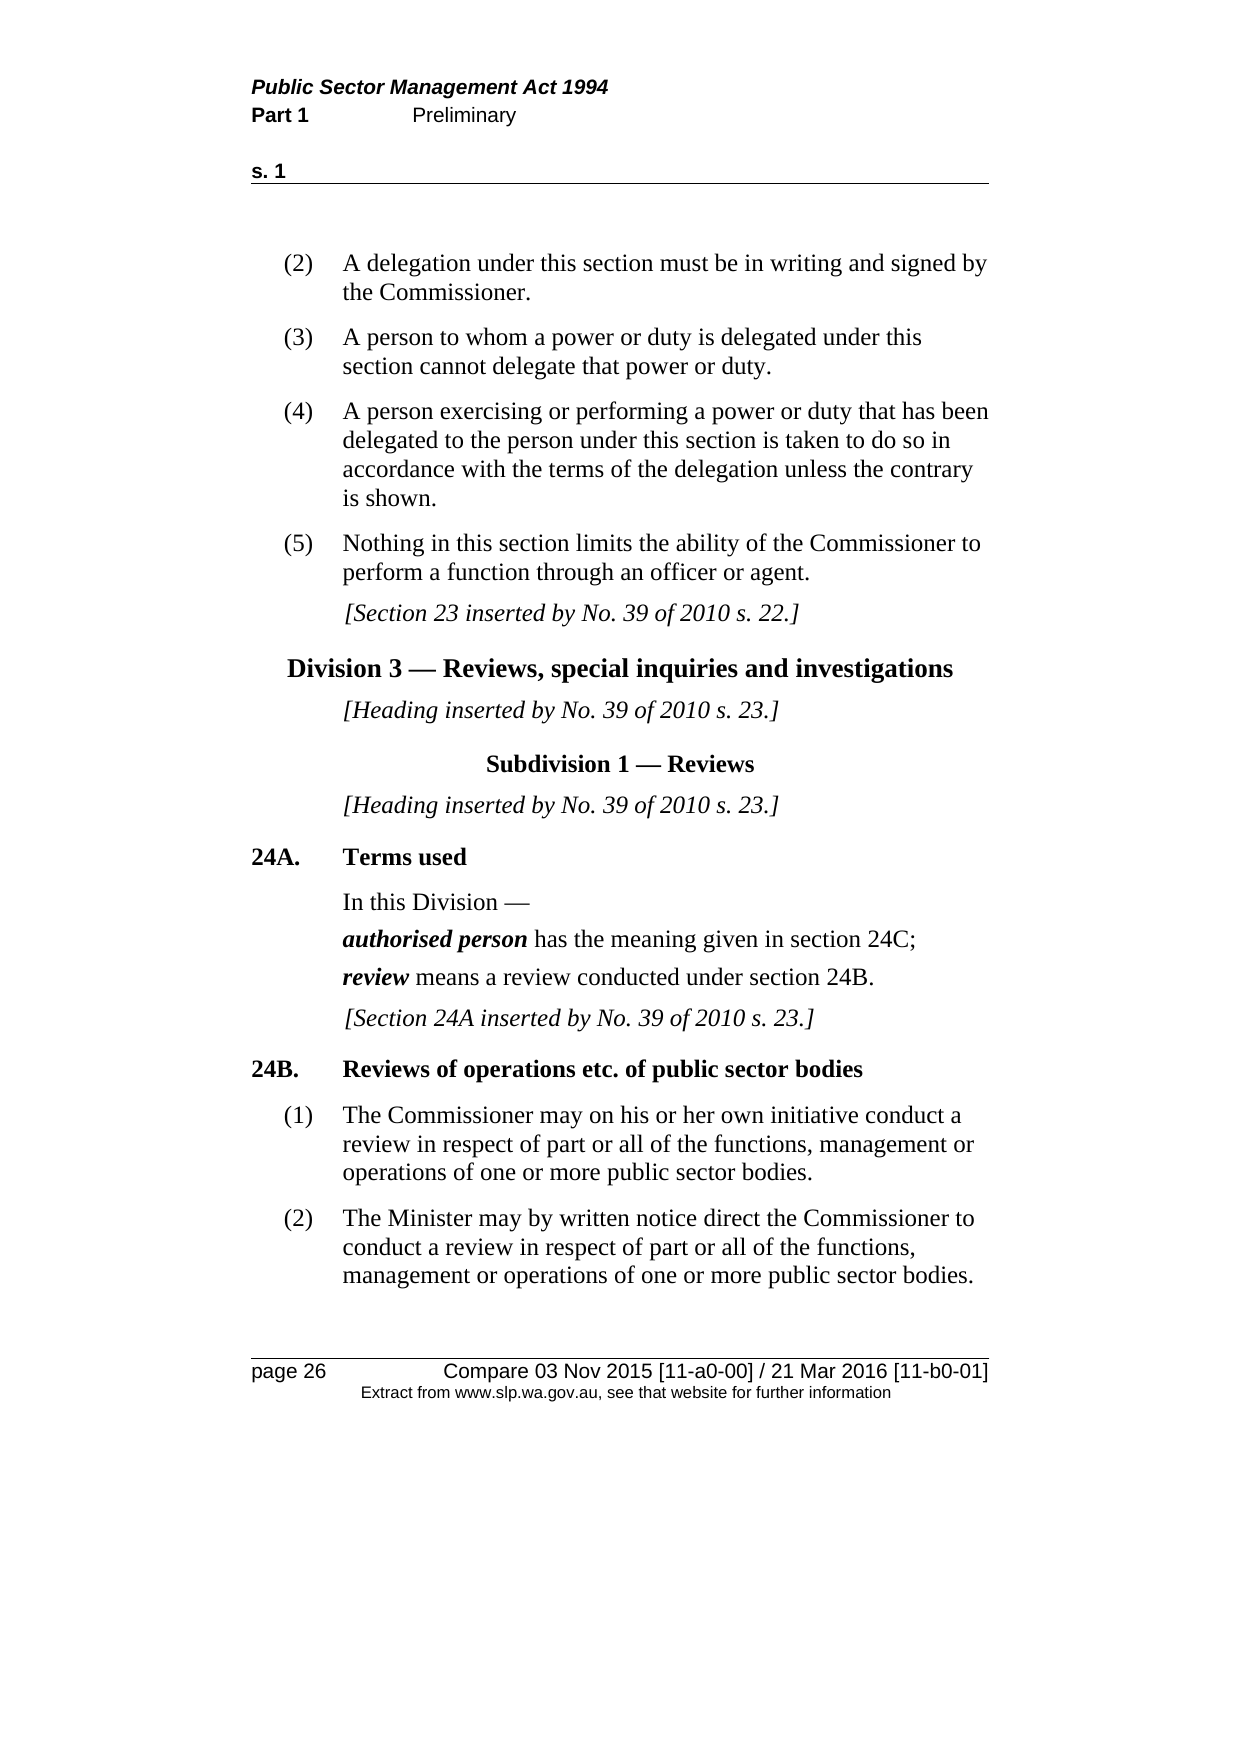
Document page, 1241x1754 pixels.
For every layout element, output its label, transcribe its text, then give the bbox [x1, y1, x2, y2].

text authorised person has the meaning given in section 24C; [251, 924, 989, 953]
subtitle [Heading inserted by No. 39 of 2010 s. 23.] [251, 695, 989, 724]
text (1) The Commissioner may on his or her own initiative conduct a review in respect of part or all of the functions, management or operations of one or more public sector bodies. [251, 1100, 989, 1186]
text (5) Nothing in this section limits the ability of the Commissioner to perform a function through an officer or agent. [251, 528, 989, 586]
text [Section 24A inserted by No. 39 of 2010 s. 23.] [251, 1003, 989, 1032]
text review means a review conducted under section 24B. [251, 962, 989, 990]
text (3) A person to whom a power or duty is delegated under this section cannot delegate that power or duty. [251, 322, 989, 380]
subtitle Subdivision 1 — Reviews [251, 749, 989, 778]
subtitle 24A. Terms used [251, 842, 989, 871]
text In this Division — [251, 887, 989, 916]
text (2) The Minister may by written notice direct the Commissioner to conduct a review in respect of part or all of the functions, management or operations of one or more public sector bodies. [251, 1203, 989, 1289]
subtitle Division 3 — Reviews, special inquiries and investigations [251, 652, 989, 683]
subtitle [Heading inserted by No. 39 of 2010 s. 23.] [251, 790, 989, 819]
text [Section 23 inserted by No. 39 of 2010 s. 22.] [251, 598, 989, 627]
subtitle 24B. Reviews of operations etc. of public sector bodies [251, 1054, 989, 1083]
text (2) A delegation under this section must be in writing and signed by the Commissioner. [251, 248, 989, 306]
text (4) A person exercising or performing a power or duty that has been delegated to the person under this section is taken to do so in accordance with the terms of the delegation unless the contrary is shown. [251, 396, 989, 511]
